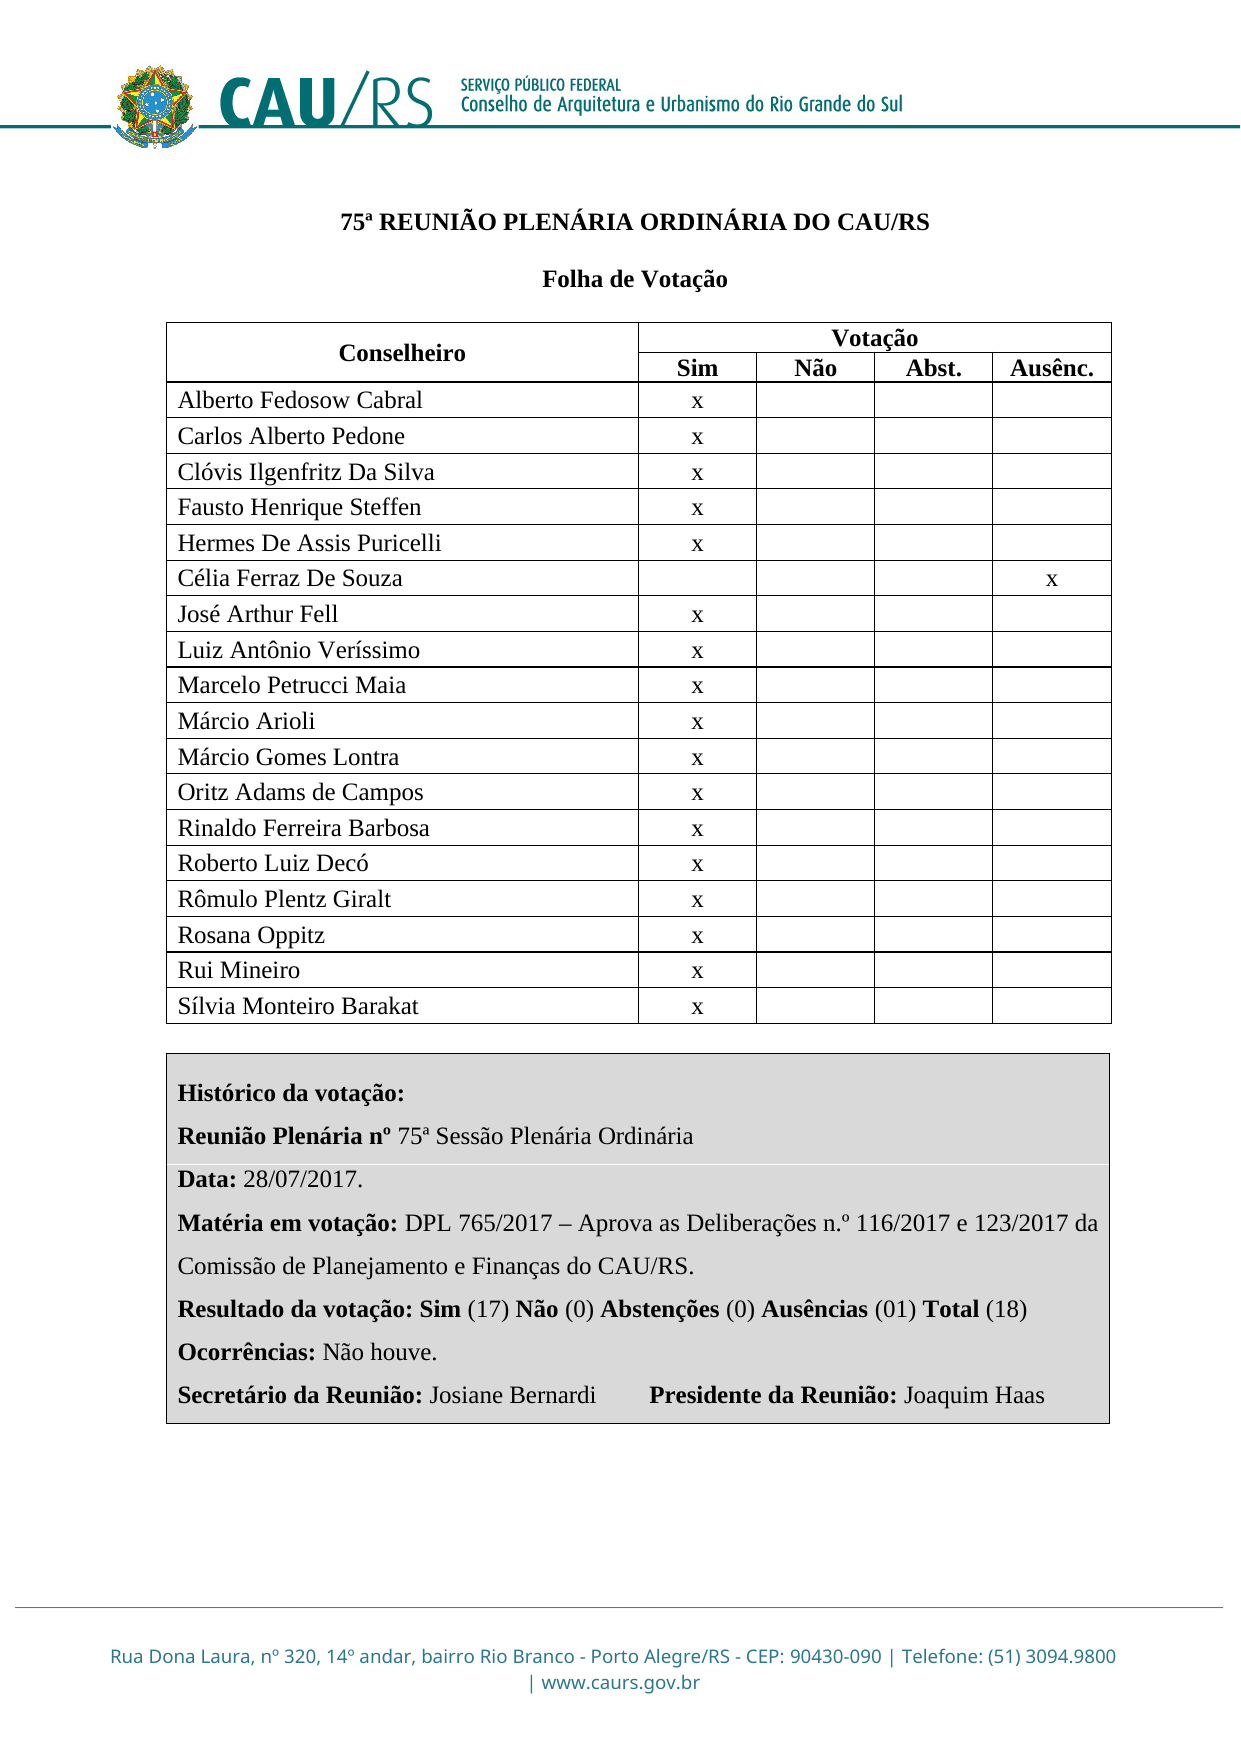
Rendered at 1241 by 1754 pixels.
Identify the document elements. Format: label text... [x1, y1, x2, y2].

table_cell Hermes De Assis Puricelli [167, 525, 638, 559]
table_cell [639, 561, 756, 595]
table_cell x [639, 418, 756, 453]
table_cell [875, 953, 992, 987]
table_cell [875, 418, 992, 453]
table_cell [993, 774, 1111, 809]
table_cell Luiz Antônio Veríssimo [167, 632, 638, 666]
table_cell x [639, 703, 756, 738]
table_cell Clóvis Ilgenfritz Da Silva [167, 454, 638, 488]
table_cell [993, 454, 1111, 488]
table_cell x [639, 668, 756, 702]
table_cell Rosana Oppitz [167, 917, 638, 951]
table_cell [875, 489, 992, 524]
table_cell [757, 454, 874, 488]
table_cell [757, 596, 874, 631]
table_cell Márcio Gomes Lontra [167, 739, 638, 773]
table_cell x [993, 561, 1111, 595]
table_cell Célia Ferraz De Souza [167, 561, 638, 595]
table_cell Rômulo Plentz Giralt [167, 881, 638, 916]
table_cell [875, 668, 992, 702]
table_cell [875, 383, 992, 417]
table_cell Secretário da Reunião: Josiane Bernardi [167, 1380, 638, 1423]
table_cell Marcelo Petrucci Maia [167, 668, 638, 702]
table_cell [757, 383, 874, 417]
text 75ª REUNIÃO PLENÁRIA ORDINÁRIA DO CAU/RS [177, 207, 1093, 236]
table_cell Márcio Arioli [167, 703, 638, 738]
table_header Votação [639, 323, 1111, 352]
table_cell [993, 632, 1111, 666]
table_cell x [639, 917, 756, 951]
picture [0, 0, 1241, 159]
table_cell Rinaldo Ferreira Barbosa [167, 810, 638, 844]
table_header Histórico da votação: [167, 1054, 1109, 1121]
table_cell Resultado da votação: Sim (17) Não (0) Abstenções (0) Ausências (01) Total (18) [167, 1294, 1109, 1337]
table_cell x [639, 632, 756, 666]
table_cell [875, 525, 992, 559]
table_cell [757, 774, 874, 809]
table_cell [993, 489, 1111, 524]
table_cell [757, 561, 874, 595]
table_cell [757, 917, 874, 951]
table_cell [757, 668, 874, 702]
table_cell Roberto Luiz Decó [167, 846, 638, 880]
table_cell x [639, 953, 756, 987]
text Folha de Votação [177, 264, 1093, 293]
table_cell [757, 489, 874, 524]
table_cell Alberto Fedosow Cabral [167, 383, 638, 417]
table_cell Data: 28/07/2017. Matéria em votação: DPL 765/2017 – Aprova as Deliberações n.º 116/2017 e 123/2017 da Comissão de Planejamento e Finanças do CAU/RS. [167, 1165, 1109, 1294]
table_cell x [639, 489, 756, 524]
table_cell [993, 988, 1111, 1023]
table_cell [993, 668, 1111, 702]
table_cell [757, 846, 874, 880]
table_cell x [639, 454, 756, 488]
table_cell [757, 703, 874, 738]
table_cell [757, 632, 874, 666]
table_cell x [639, 739, 756, 773]
table_cell Carlos Alberto Pedone [167, 418, 638, 453]
table_cell [757, 525, 874, 559]
table_cell Não [757, 353, 874, 381]
table_cell [993, 953, 1111, 987]
table_cell x [639, 596, 756, 631]
table_cell Reunião Plenária nº 75ª Sessão Plenária Ordinária [167, 1121, 1109, 1164]
table_cell [875, 846, 992, 880]
table_cell [875, 703, 992, 738]
table_cell [757, 810, 874, 844]
table_cell x [639, 846, 756, 880]
table_cell Sílvia Monteiro Barakat [167, 988, 638, 1023]
table_cell x [639, 383, 756, 417]
table_cell [757, 881, 874, 916]
table_cell [875, 917, 992, 951]
table_cell [757, 739, 874, 773]
table_cell x [639, 881, 756, 916]
table_header Conselheiro [167, 323, 638, 381]
table_cell [875, 454, 992, 488]
table_cell x [639, 774, 756, 809]
table_cell Rui Mineiro [167, 953, 638, 987]
table_cell [993, 881, 1111, 916]
table_cell Ocorrências: Não houve. [167, 1337, 1109, 1380]
table_cell [993, 810, 1111, 844]
table_cell José Arthur Fell [167, 596, 638, 631]
table_cell [993, 383, 1111, 417]
table_cell [875, 632, 992, 666]
table_cell [875, 881, 992, 916]
table_cell [757, 953, 874, 987]
table_cell Fausto Henrique Steffen [167, 489, 638, 524]
table_cell x [639, 525, 756, 559]
table_cell x [639, 988, 756, 1023]
table_cell [875, 596, 992, 631]
table_cell [993, 917, 1111, 951]
table_cell [993, 703, 1111, 738]
table_cell x [639, 810, 756, 844]
table_cell [875, 810, 992, 844]
table_cell [757, 988, 874, 1023]
table_cell [993, 525, 1111, 559]
table_cell [875, 774, 992, 809]
table_cell [993, 846, 1111, 880]
table_cell [993, 418, 1111, 453]
table_cell [875, 988, 992, 1023]
table_cell Presidente da Reunião: Joaquim Haas [638, 1380, 1109, 1423]
table_cell [993, 596, 1111, 631]
table_cell [993, 739, 1111, 773]
table_cell Sim [639, 353, 756, 381]
table_cell Oritz Adams de Campos [167, 774, 638, 809]
table_cell [875, 561, 992, 595]
table_cell [875, 739, 992, 773]
table_cell Ausênc. [993, 353, 1111, 381]
table_cell Abst. [875, 353, 992, 381]
table_cell [757, 418, 874, 453]
